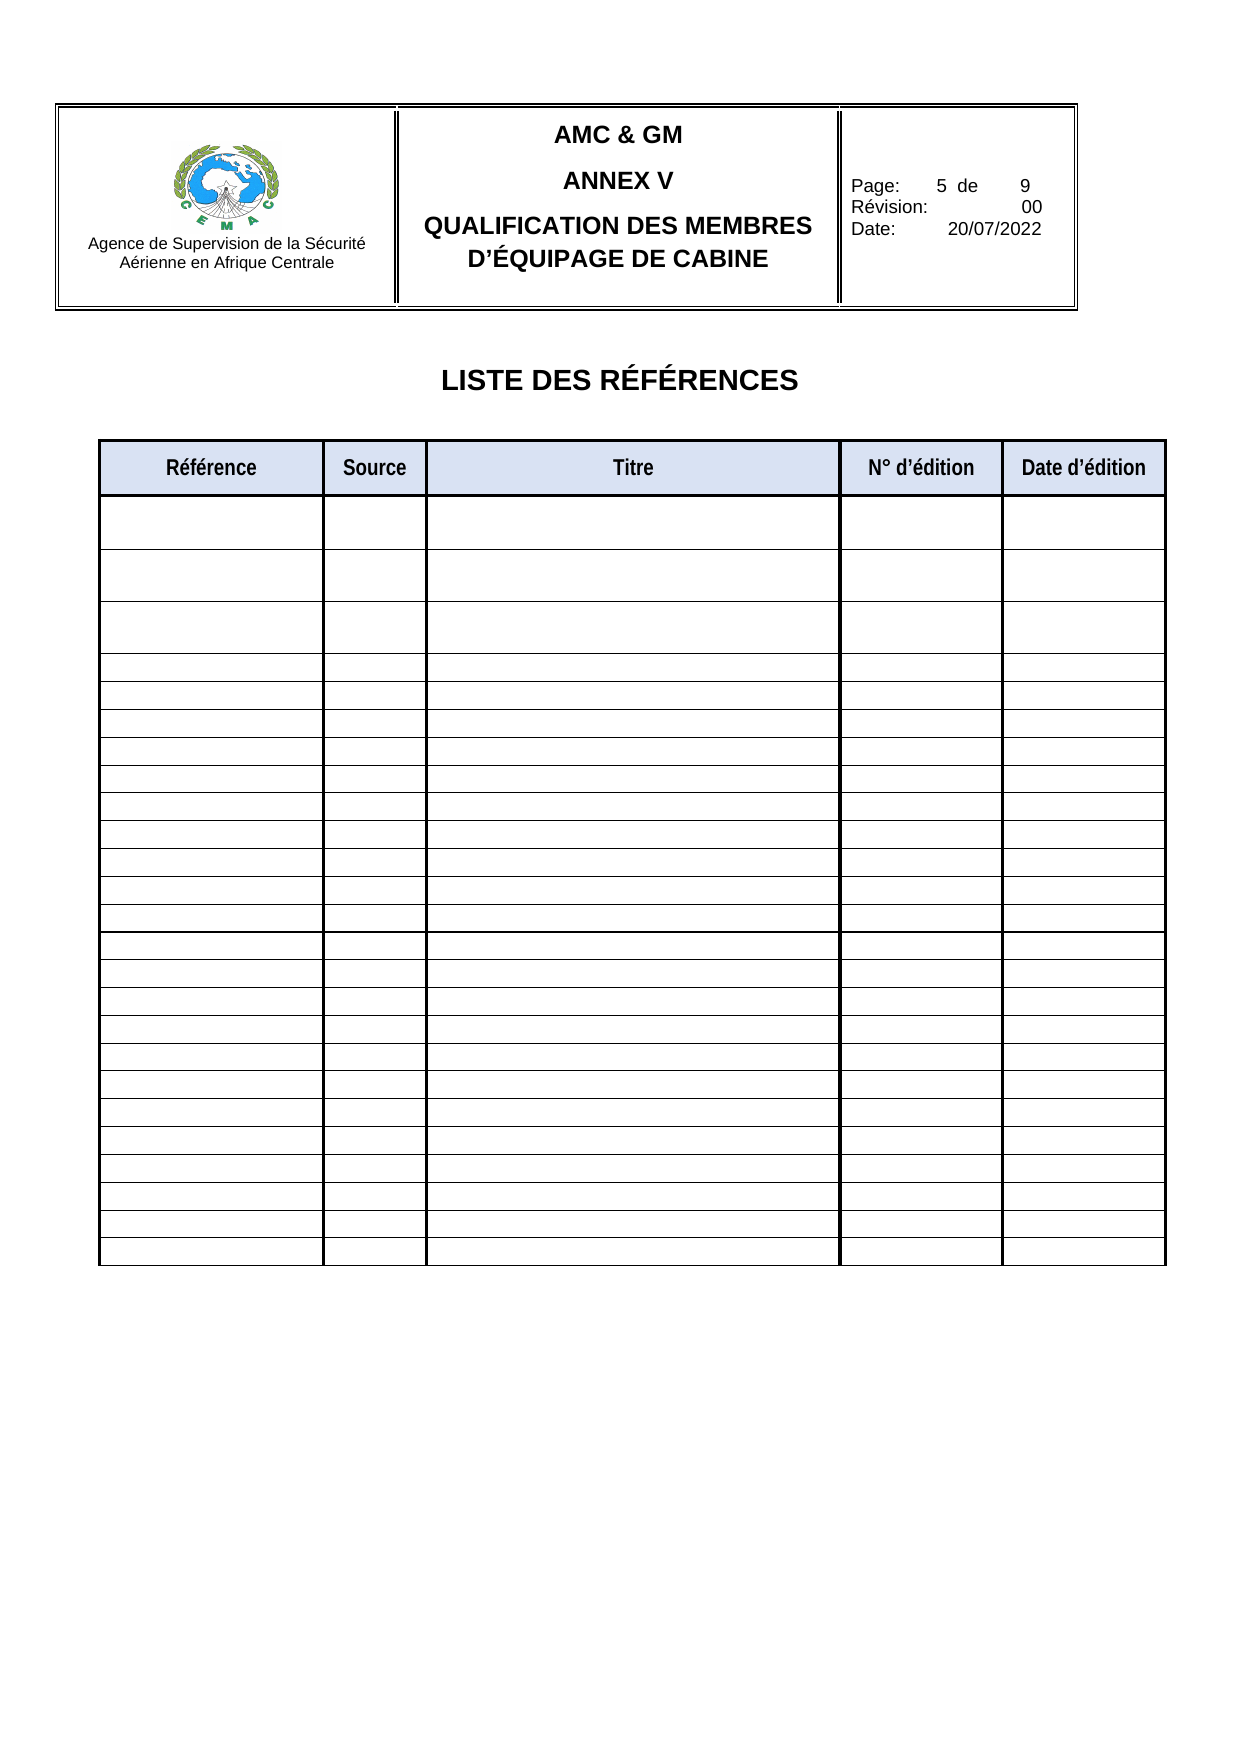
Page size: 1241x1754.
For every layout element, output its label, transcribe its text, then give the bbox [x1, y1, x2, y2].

table_cell [325, 682, 425, 709]
table_header N° d’édition [842, 442, 1001, 494]
table_cell [842, 602, 1001, 653]
table_cell [325, 1071, 425, 1098]
table_cell [428, 710, 838, 737]
table_cell [428, 738, 838, 764]
table_cell [428, 988, 838, 1015]
table_cell [842, 1016, 1001, 1043]
table_cell [842, 654, 1001, 681]
table_cell [842, 497, 1001, 548]
table_cell [101, 654, 322, 681]
table_cell [428, 1071, 838, 1098]
table_cell [428, 877, 838, 903]
table_cell [428, 1044, 838, 1070]
table_cell [101, 821, 322, 848]
table_cell [1004, 1099, 1164, 1126]
table_cell [842, 710, 1001, 737]
table_cell [325, 550, 425, 601]
table_header Titre [428, 442, 838, 494]
table_cell [101, 550, 322, 601]
table_cell [842, 1071, 1001, 1098]
table_cell [842, 738, 1001, 764]
table_cell [428, 1099, 838, 1126]
table_cell [1004, 988, 1164, 1015]
table_cell [1004, 1211, 1164, 1237]
table_cell [428, 933, 838, 959]
table_cell [842, 877, 1001, 903]
table_cell [325, 710, 425, 737]
table_cell [428, 905, 838, 931]
table_cell [325, 497, 425, 548]
table_header Référence [101, 442, 322, 494]
table_cell [1004, 654, 1164, 681]
table_cell [101, 1127, 322, 1154]
table_cell [428, 849, 838, 876]
table_cell [101, 1071, 322, 1098]
table_cell [842, 1238, 1001, 1265]
table_cell [101, 682, 322, 709]
table_cell [325, 654, 425, 681]
table_cell [101, 849, 322, 876]
table_cell [1004, 1183, 1164, 1209]
table_cell [325, 960, 425, 987]
table_cell [101, 877, 322, 903]
table_cell [842, 1044, 1001, 1070]
table_cell [101, 710, 322, 737]
table_cell [101, 497, 322, 548]
table_cell [842, 550, 1001, 601]
table_cell [1004, 497, 1164, 548]
table_cell [325, 1155, 425, 1182]
table_cell [1004, 1155, 1164, 1182]
table_cell [101, 602, 322, 653]
table_header Source [325, 442, 425, 494]
table_cell [325, 1044, 425, 1070]
table_cell [1004, 1127, 1164, 1154]
table_cell [325, 1238, 425, 1265]
table_header Date d’édition [1004, 442, 1164, 494]
table_cell [1004, 1238, 1164, 1265]
table_cell [1004, 1016, 1164, 1043]
table_cell [428, 821, 838, 848]
table_cell [325, 1127, 425, 1154]
table_cell [325, 849, 425, 876]
table_cell [428, 550, 838, 601]
table_cell [428, 497, 838, 548]
table_cell [1004, 602, 1164, 653]
table_cell [428, 602, 838, 653]
table_cell [101, 793, 322, 820]
table_cell [325, 988, 425, 1015]
table_cell [428, 1155, 838, 1182]
table_cell [842, 793, 1001, 820]
table_cell [842, 960, 1001, 987]
table_cell [842, 849, 1001, 876]
table_cell [325, 821, 425, 848]
table_cell [325, 1211, 425, 1237]
table_cell [428, 1183, 838, 1209]
table_cell [842, 1183, 1001, 1209]
table_cell [1004, 1071, 1164, 1098]
table_cell [842, 1155, 1001, 1182]
table_cell [1004, 738, 1164, 764]
table_cell [842, 1211, 1001, 1237]
table_cell [842, 988, 1001, 1015]
table_cell [1004, 905, 1164, 931]
table_cell [428, 766, 838, 792]
table_cell [101, 960, 322, 987]
table_cell [1004, 682, 1164, 709]
table_cell [1004, 960, 1164, 987]
table_cell [325, 933, 425, 959]
table_cell [428, 1238, 838, 1265]
table_cell [101, 1155, 322, 1182]
table_cell [1004, 849, 1164, 876]
table_cell [101, 1099, 322, 1126]
table_cell [842, 766, 1001, 792]
table_cell [428, 960, 838, 987]
table_cell [101, 905, 322, 931]
table_cell [101, 1016, 322, 1043]
table_cell [101, 1044, 322, 1070]
table_cell [325, 793, 425, 820]
table_cell [842, 1099, 1001, 1126]
text LISTE DES RÉFÉRENCES [87, 363, 1153, 397]
table_cell [428, 793, 838, 820]
table_cell [1004, 710, 1164, 737]
table_cell [1004, 550, 1164, 601]
table_cell [842, 821, 1001, 848]
table_cell [325, 905, 425, 931]
table_cell [101, 766, 322, 792]
table_cell [842, 933, 1001, 959]
table_cell [325, 877, 425, 903]
table_cell [428, 1127, 838, 1154]
table_cell [842, 905, 1001, 931]
table_cell [1004, 933, 1164, 959]
table_cell [428, 1211, 838, 1237]
table_cell [1004, 821, 1164, 848]
table_cell [842, 1127, 1001, 1154]
table_cell [325, 1099, 425, 1126]
table_cell [325, 1183, 425, 1209]
table_cell [325, 602, 425, 653]
table_cell [1004, 793, 1164, 820]
table_cell [325, 738, 425, 764]
table_cell [428, 1016, 838, 1043]
table_cell [842, 682, 1001, 709]
table_cell [101, 988, 322, 1015]
table_cell [428, 654, 838, 681]
table_cell [325, 1016, 425, 1043]
table_cell [428, 682, 838, 709]
table_cell [101, 1211, 322, 1237]
table_cell [101, 933, 322, 959]
table_cell [1004, 766, 1164, 792]
table_cell [1004, 1044, 1164, 1070]
table_cell [101, 1238, 322, 1265]
table_cell [101, 1183, 322, 1209]
table_cell [101, 738, 322, 764]
table_cell [1004, 877, 1164, 903]
table_cell [325, 766, 425, 792]
